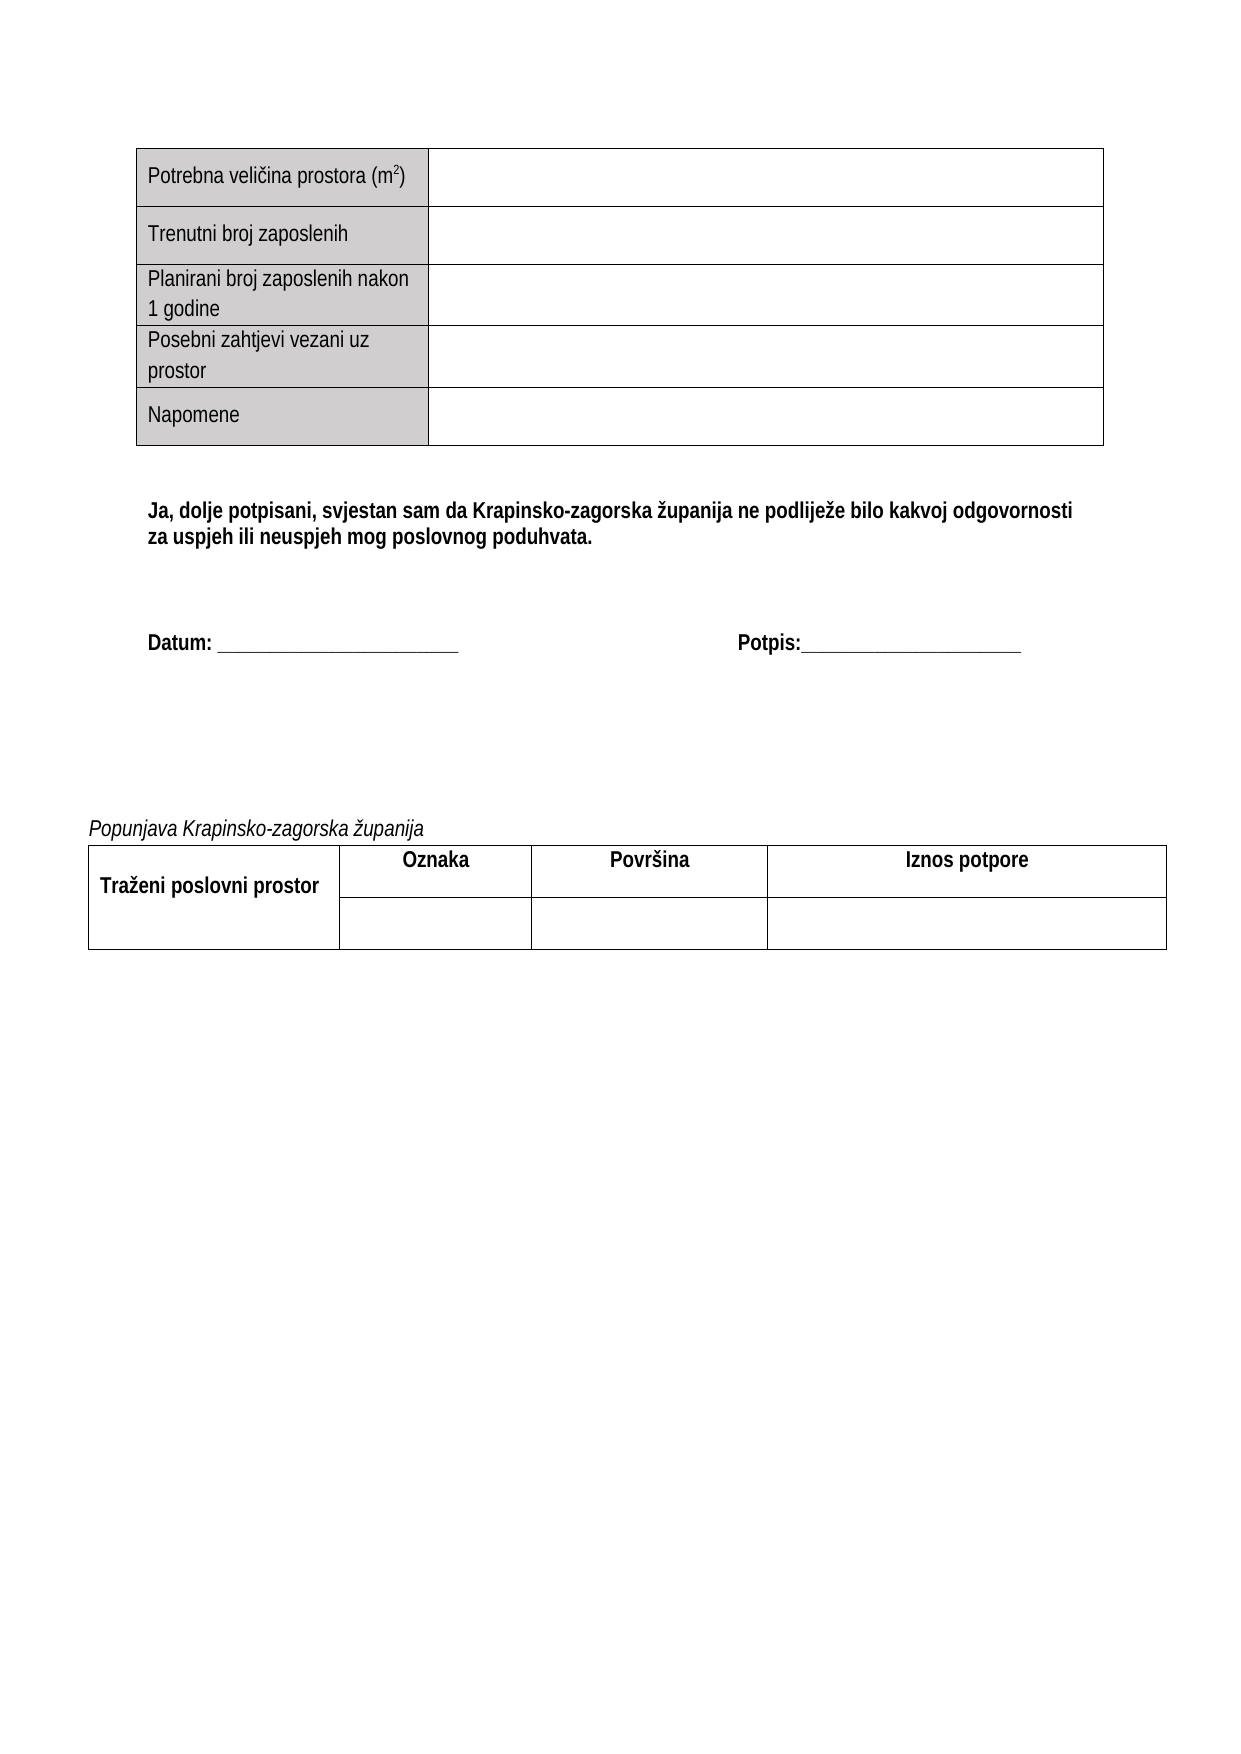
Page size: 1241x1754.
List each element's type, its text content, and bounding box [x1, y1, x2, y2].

table_cell [429, 265, 1103, 325]
table_cell [429, 207, 1103, 264]
table_header Traženi poslovni prostor [89, 846, 339, 949]
text Ja, dolje potpisani, svjestan sam da Krapinsko-zagorska županija ne podliježe bilo kakvoj odgovornosti za uspjeh ili neuspjeh mog poslovnog poduhvata. [148, 497, 1093, 550]
table_cell Posebni zahtjevi vezani uz prostor [137, 326, 428, 387]
text Datum: _______________________ Potpis:_____________________ [148, 629, 1093, 655]
table_header Iznos potpore [768, 846, 1166, 897]
table_cell Planirani broj zaposlenih nakon 1 godine [137, 265, 428, 325]
table_cell [532, 898, 767, 949]
table_cell [768, 898, 1166, 949]
text Popunjava Krapinsko-zagorska županija [88, 815, 1093, 841]
table_cell [340, 898, 531, 949]
table_cell Trenutni broj zaposlenih [137, 207, 428, 264]
table_cell [429, 326, 1103, 387]
table_cell [429, 149, 1103, 206]
table_cell Potrebna veličina prostora (m2) [137, 149, 428, 206]
table_header Oznaka [340, 846, 531, 897]
table_cell Napomene [137, 388, 428, 445]
table_header Površina [532, 846, 767, 897]
table_cell [429, 388, 1103, 445]
